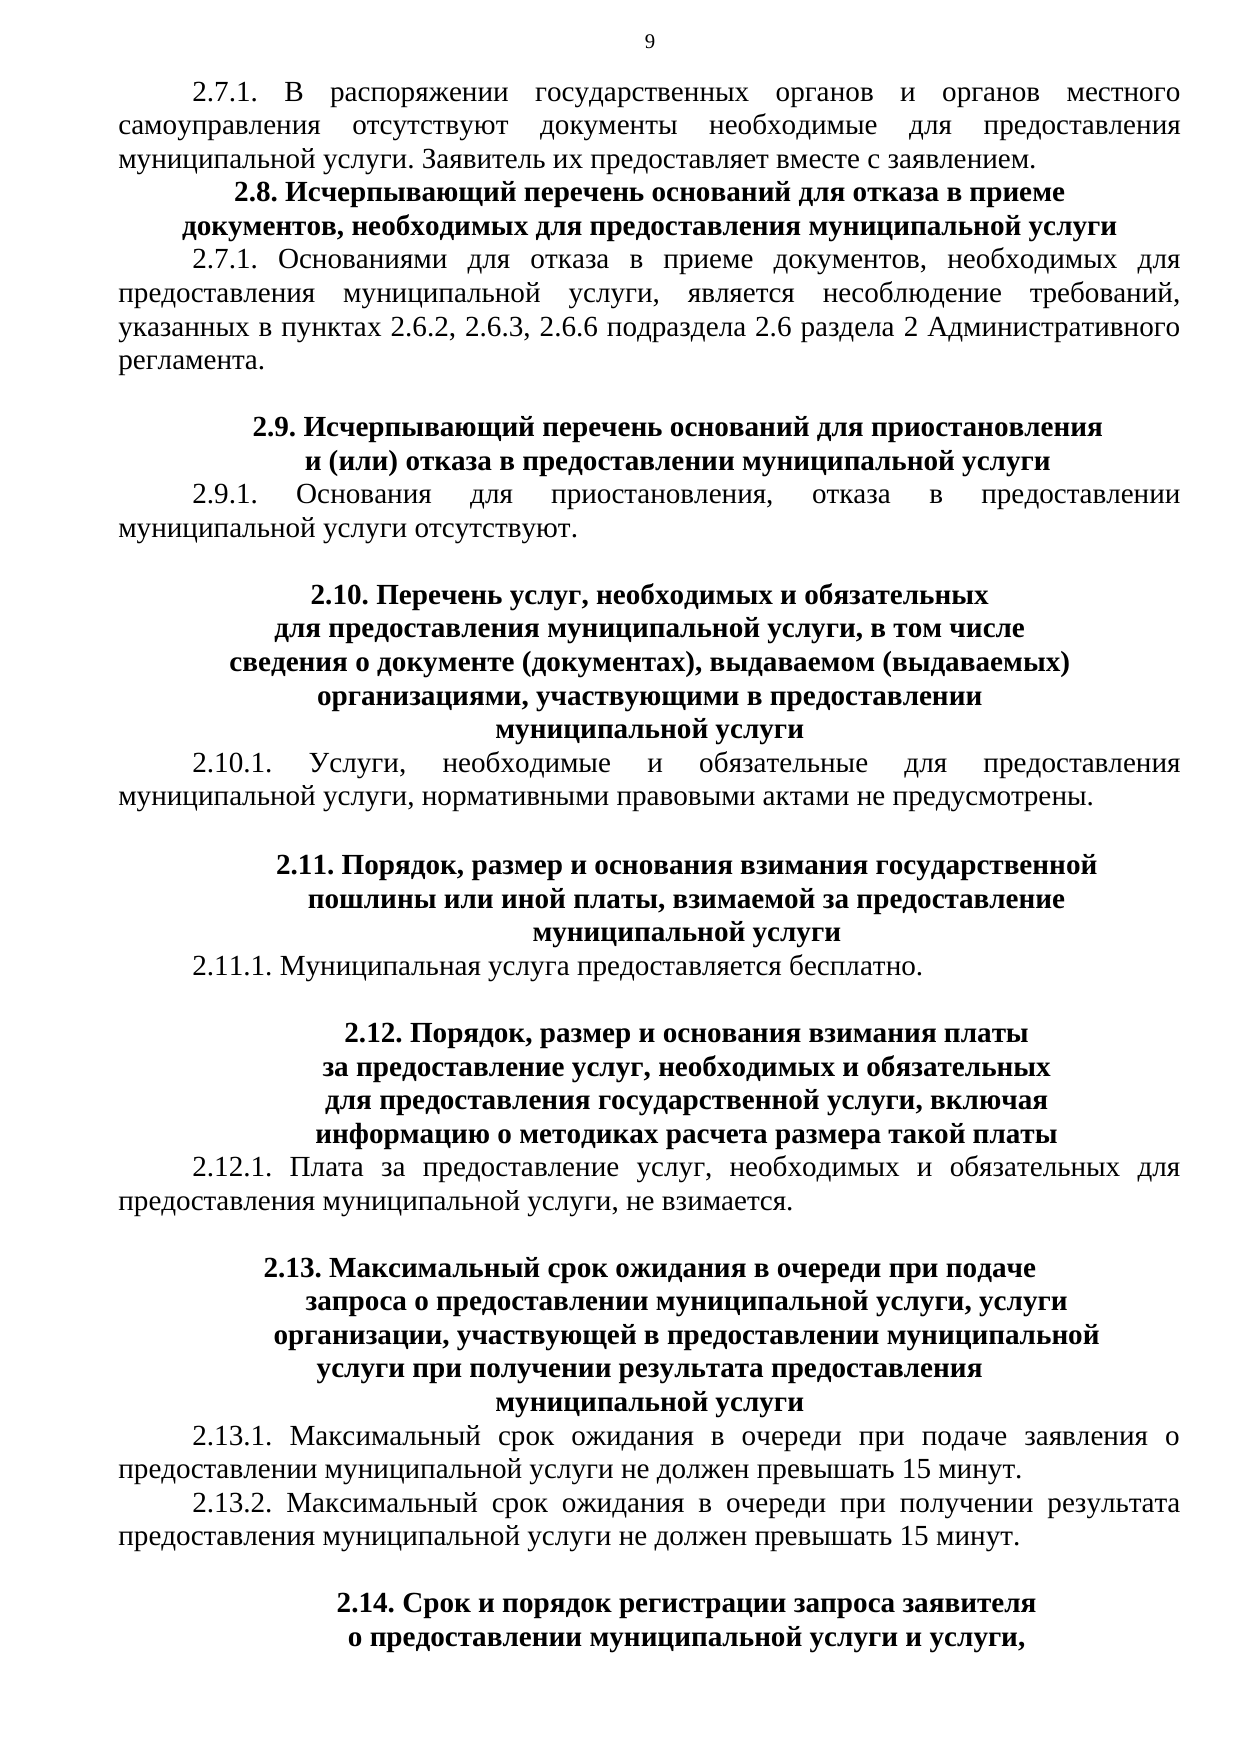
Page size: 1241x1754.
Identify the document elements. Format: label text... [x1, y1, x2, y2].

text для предоставления муниципальной услуги, в том числе [118, 611, 1181, 644]
text 2.7.1. В распоряжении государственных органов и органов местного самоуправления отсутствуют документы необходимые для предоставления муниципальной услуги. Заявитель их предоставляет вместе с заявлением. [118, 74, 1181, 174]
text услуги при получении результата предоставления [118, 1351, 1181, 1384]
text и (или) отказа в предоставлении муниципальной услуги [118, 443, 1181, 476]
text организациями, участвующими в предоставлении [118, 678, 1181, 711]
text для предоставления государственной услуги, включая [118, 1082, 1181, 1116]
text 2.9.1. Основания для приостановления, отказа в предоставлении муниципальной услуги отсутствуют. [118, 476, 1181, 543]
text 2.10. Перечень услуг, необходимых и обязательных [118, 577, 1181, 611]
text 2.9. Исчерпывающий перечень оснований для приостановления [118, 409, 1181, 443]
text 2.12. Порядок, размер и основания взимания платы [118, 1015, 1181, 1049]
text муниципальной услуги [118, 711, 1181, 745]
text 2.10.1. Услуги, необходимые и обязательные для предоставления муниципальной услуги, нормативными правовыми актами не предусмотрены. [118, 745, 1181, 812]
text 2.11. Порядок, размер и основания взимания государственной [118, 847, 1181, 881]
text пошлины или иной платы, взимаемой за предоставление [118, 881, 1181, 914]
text организации, участвующей в предоставлении муниципальной [118, 1317, 1181, 1351]
text сведения о документе (документах), выдаваемом (выдаваемых) [118, 644, 1181, 678]
text 2.8. Исчерпывающий перечень оснований для отказа в приеме [118, 174, 1181, 208]
text 2.13.1. Максимальный срок ожидания в очереди при подаче заявления о предоставлении муниципальной услуги не должен превышать 15 минут. [118, 1418, 1181, 1485]
text за предоставление услуг, необходимых и обязательных [118, 1049, 1181, 1082]
text информацию о методиках расчета размера такой платы [118, 1116, 1181, 1149]
text документов, необходимых для предоставления муниципальной услуги [118, 208, 1181, 242]
text о предоставлении муниципальной услуги и услуги, [118, 1619, 1181, 1652]
text 2.13. Максимальный срок ожидания в очереди при подаче [118, 1250, 1181, 1283]
text 2.14. Срок и порядок регистрации запроса заявителя [118, 1585, 1181, 1619]
text запроса о предоставлении муниципальной услуги, услуги [118, 1283, 1181, 1317]
text 2.7.1. Основаниями для отказа в приеме документов, необходимых для предоставления муниципальной услуги, является несоблюдение требований, указанных в пунктах 2.6.2, 2.6.3, 2.6.6 подраздела 2.6 раздела 2 Административного регламента. [118, 242, 1181, 376]
text 2.11.1. Муниципальная услуга предоставляется бесплатно. [118, 948, 1181, 982]
text муниципальной услуги [118, 1384, 1181, 1418]
text муниципальной услуги [118, 914, 1181, 948]
text 2.13.2. Максимальный срок ожидания в очереди при получении результата предоставления муниципальной услуги не должен превышать 15 минут. [118, 1485, 1181, 1552]
text 2.12.1. Плата за предоставление услуг, необходимых и обязательных для предоставления муниципальной услуги, не взимается. [118, 1149, 1181, 1216]
